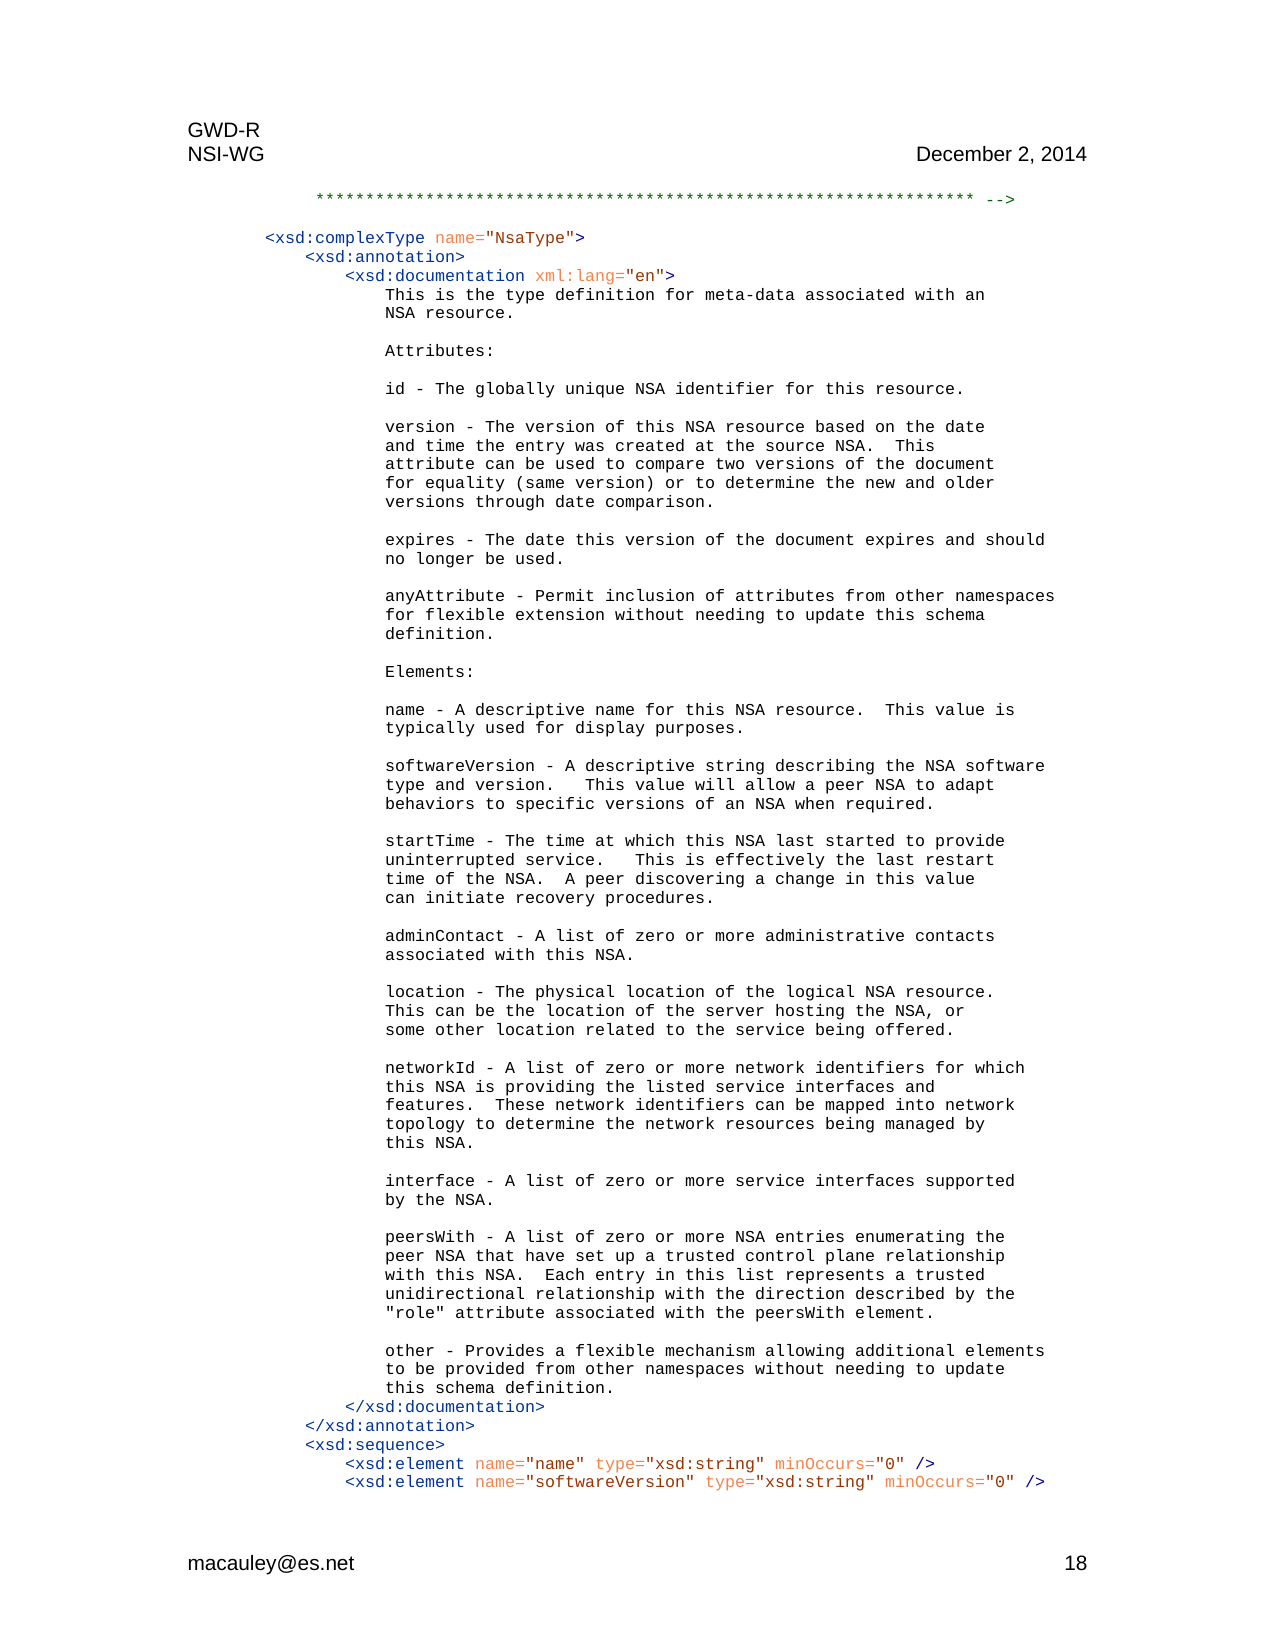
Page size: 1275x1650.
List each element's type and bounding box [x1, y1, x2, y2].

text [225, 192, 1088, 1493]
